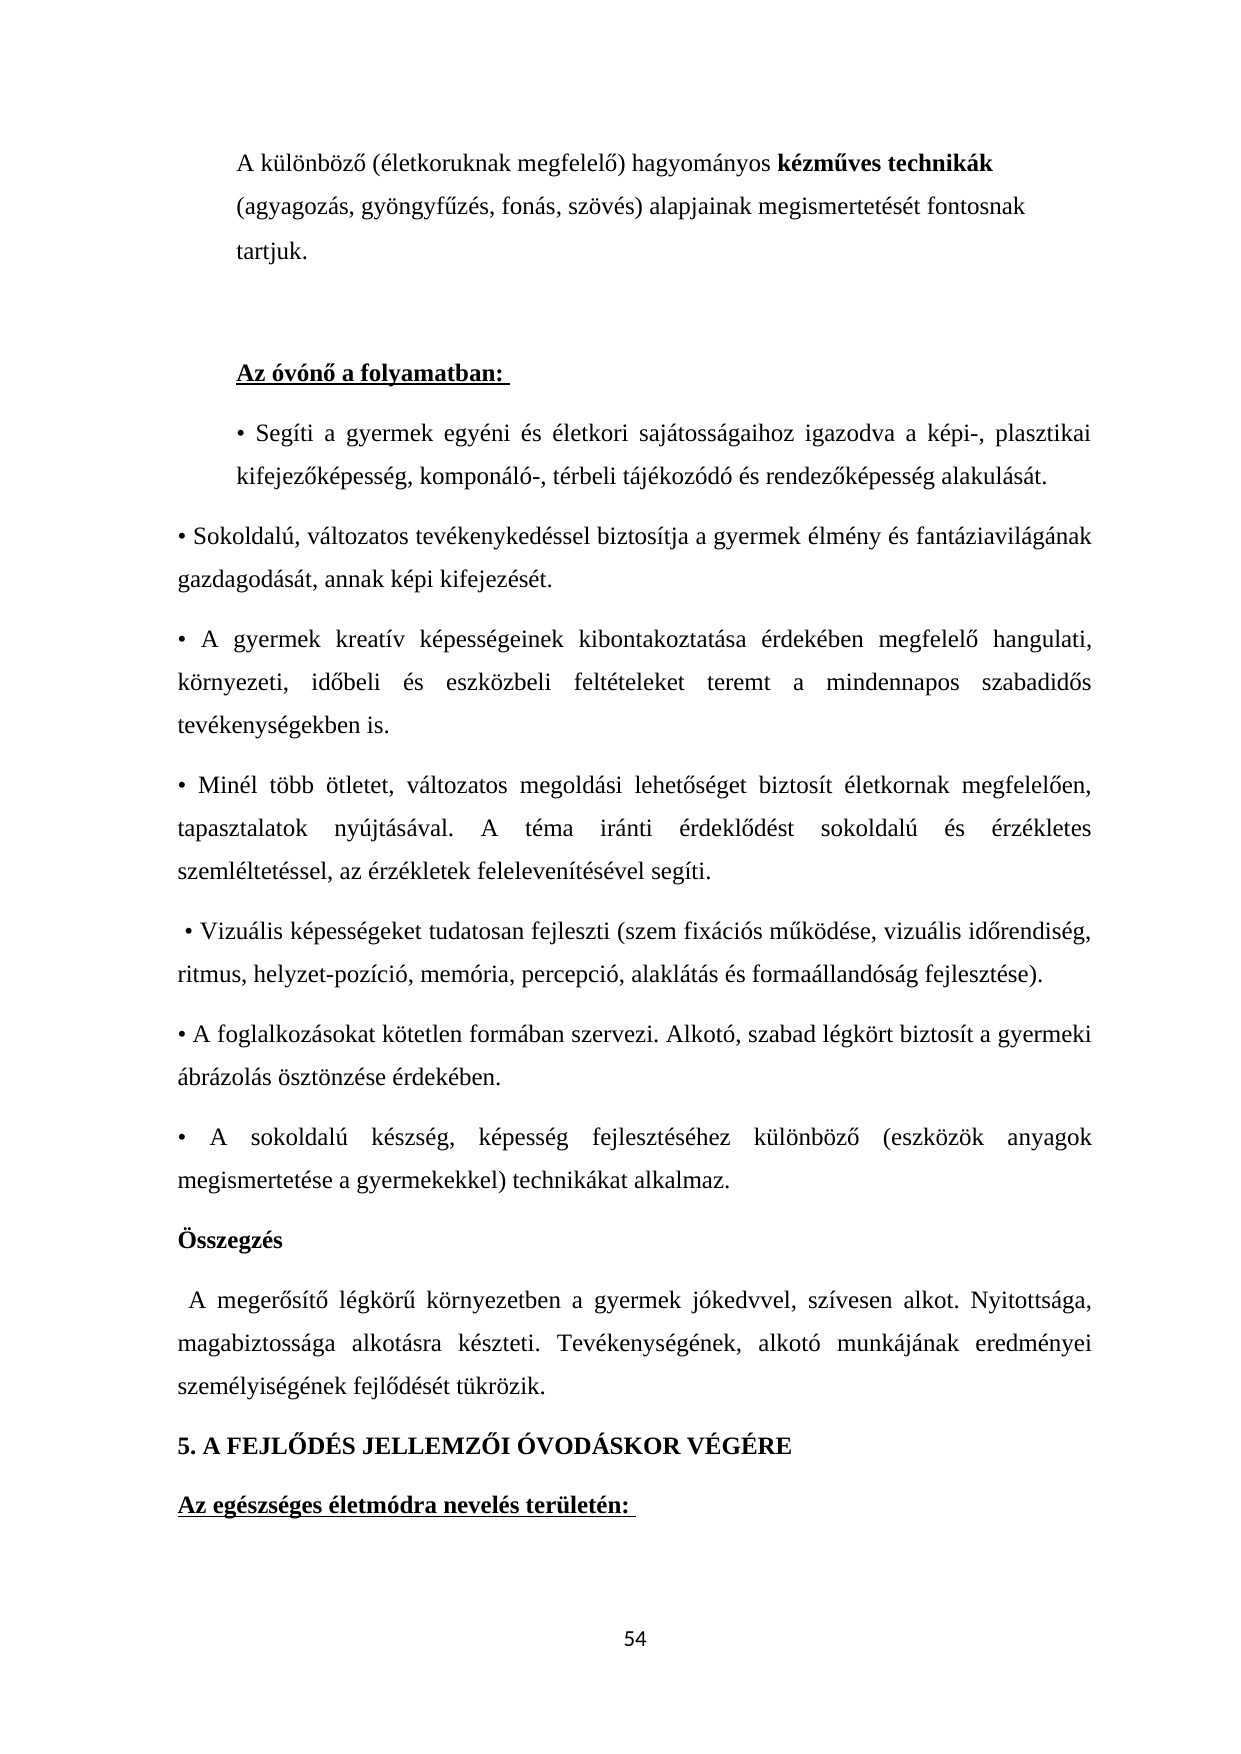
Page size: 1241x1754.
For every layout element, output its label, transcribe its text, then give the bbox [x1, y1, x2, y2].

text • Vizuális képességeket tudatosan fejleszti (szem fixációs működése, vizuális időrendiség, ritmus, helyzet-pozíció, memória, percepció, alaklátás és formaállandóság fejlesztése). [177, 916, 1093, 988]
text A megerősítő légkörű környezetben a gyermek jókedvvel, szívesen alkot. Nyitottsága, magabiztossága alkotásra készteti. Tevékenységének, alkotó munkájának eredményei személyiségének fejlődését tükrözik. [177, 1285, 1093, 1400]
text A különböző (életkoruknak megfelelő) hagyományos kézműves technikák (agyagozás, gyöngyfűzés, fonás, szövés) alapjainak megismertetését fontosnak tartjuk. [236, 148, 1093, 266]
text • Segíti a gyermek egyéni és életkori sajátosságaihoz igazodva a képi-, plasztikai kifejezőképesség, komponáló-, térbeli tájékozódó és rendezőképesség alakulását. [236, 418, 1093, 490]
text • A sokoldalú készség, képesség fejlesztéséhez különböző (eszközök anyagok megismertetése a gyermekekkel) technikákat alkalmaz. [177, 1122, 1093, 1194]
text • Minél több ötletet, változatos megoldási lehetőséget biztosít életkornak megfelelően, tapasztalatok nyújtásával. A téma iránti érdeklődést sokoldalú és érzékletes szemléltetéssel, az érzékletek felelevenítésével segíti. [177, 770, 1093, 885]
text • A foglalkozásokat kötetlen formában szervezi. Alkotó, szabad légkört biztosít a gyermeki ábrázolás ösztönzése érdekében. [177, 1019, 1093, 1091]
text Az egészséges életmódra nevelés területén: [177, 1491, 1093, 1519]
text 5. A FEJLŐDÉS JELLEMZŐI ÓVODÁSKOR VÉGÉRE [177, 1431, 1093, 1459]
text Összegzés [177, 1225, 1093, 1254]
text • Sokoldalú, változatos tevékenykedéssel biztosítja a gyermek élmény és fantáziavilágának gazdagodását, annak képi kifejezését. [177, 521, 1093, 593]
text • A gyermek kreatív képességeinek kibontakoztatása érdekében megfelelő hangulati, környezeti, időbeli és eszközbeli feltételeket teremt a mindennapos szabadidős tevékenységekben is. [177, 624, 1093, 739]
text Az óvónő a folyamatban: [236, 358, 1093, 387]
